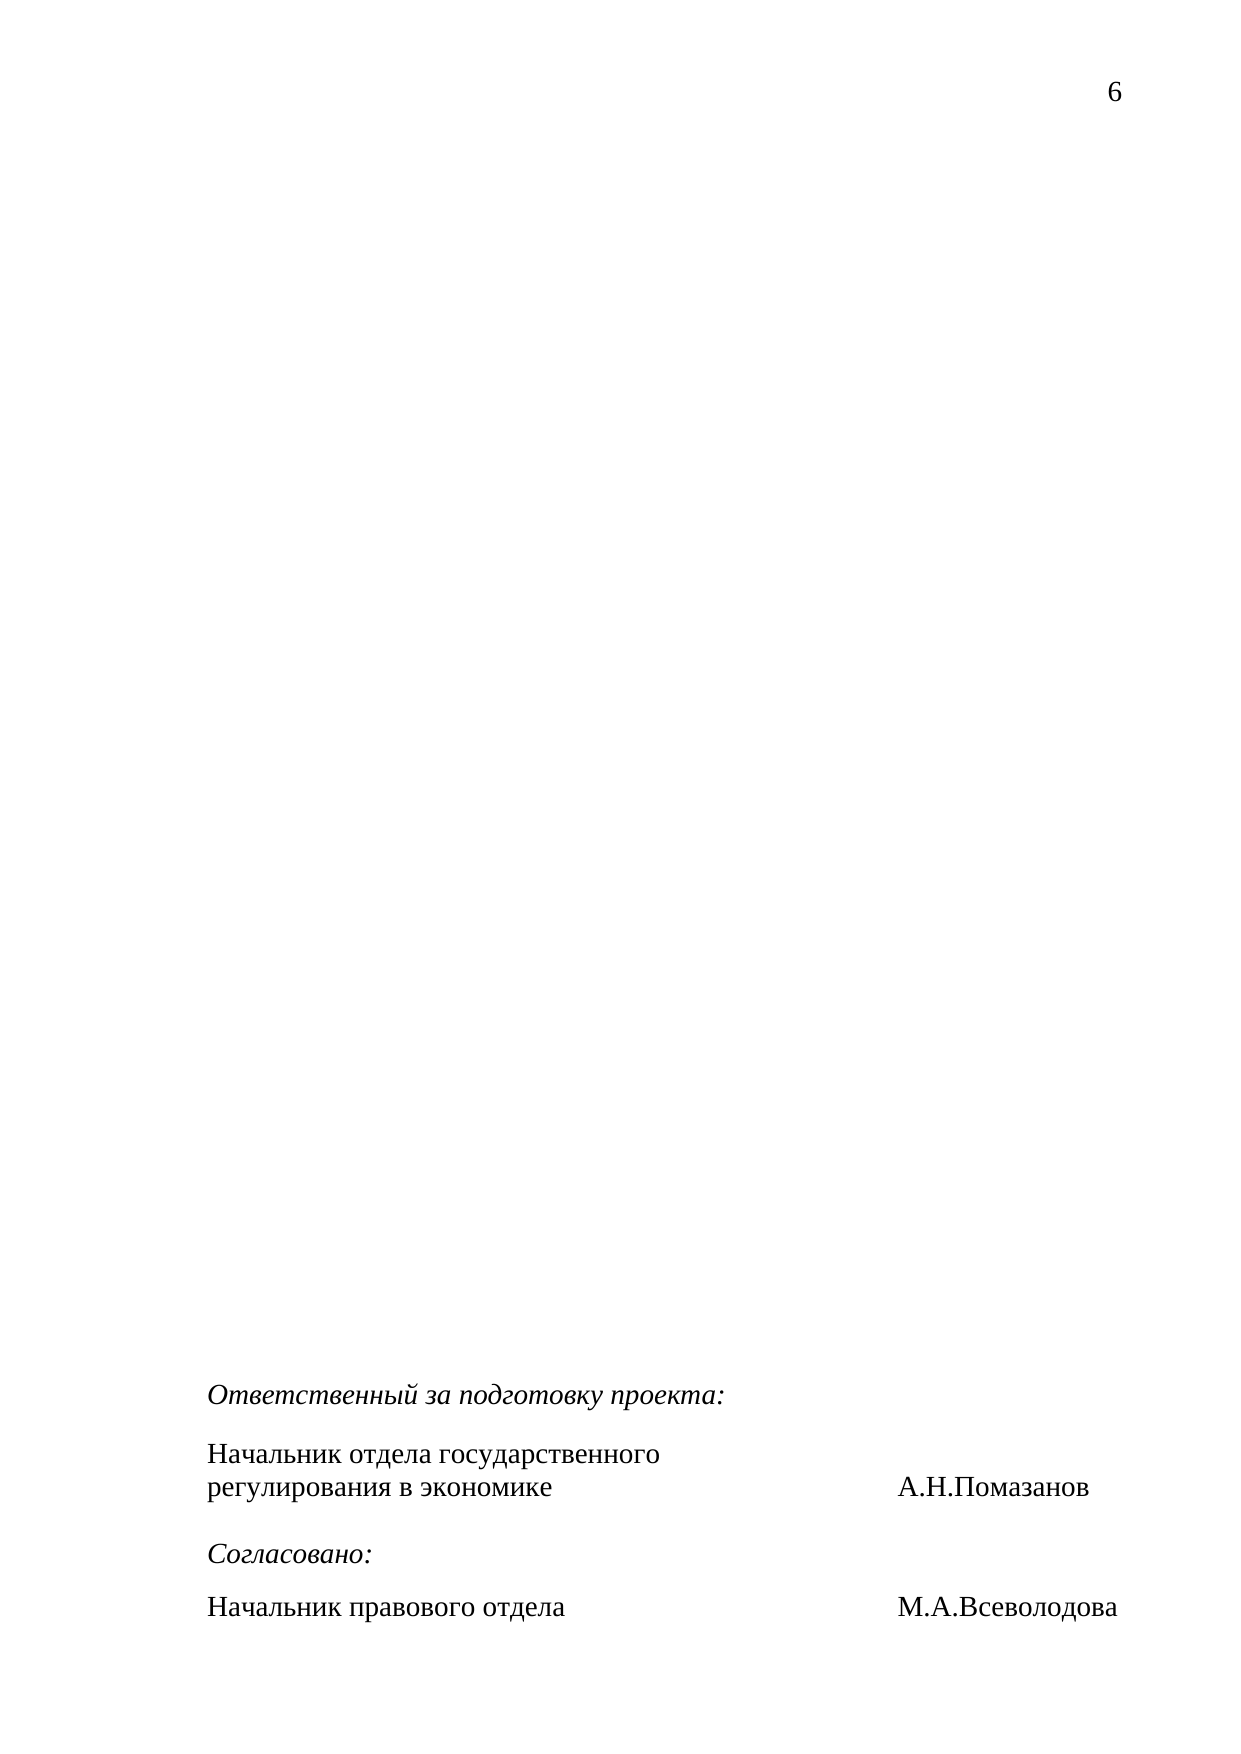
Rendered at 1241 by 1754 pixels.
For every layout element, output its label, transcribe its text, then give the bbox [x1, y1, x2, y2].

text Начальник отдела государственного [207, 1436, 1122, 1469]
subtitle Ответственный за подготовку проекта: [207, 1377, 1122, 1411]
text регулирования в экономике А.Н.Помазанов [207, 1469, 1122, 1503]
text Согласовано: [207, 1537, 1122, 1570]
text Начальник правового отдела М.А.Всеволодова [207, 1589, 1122, 1623]
